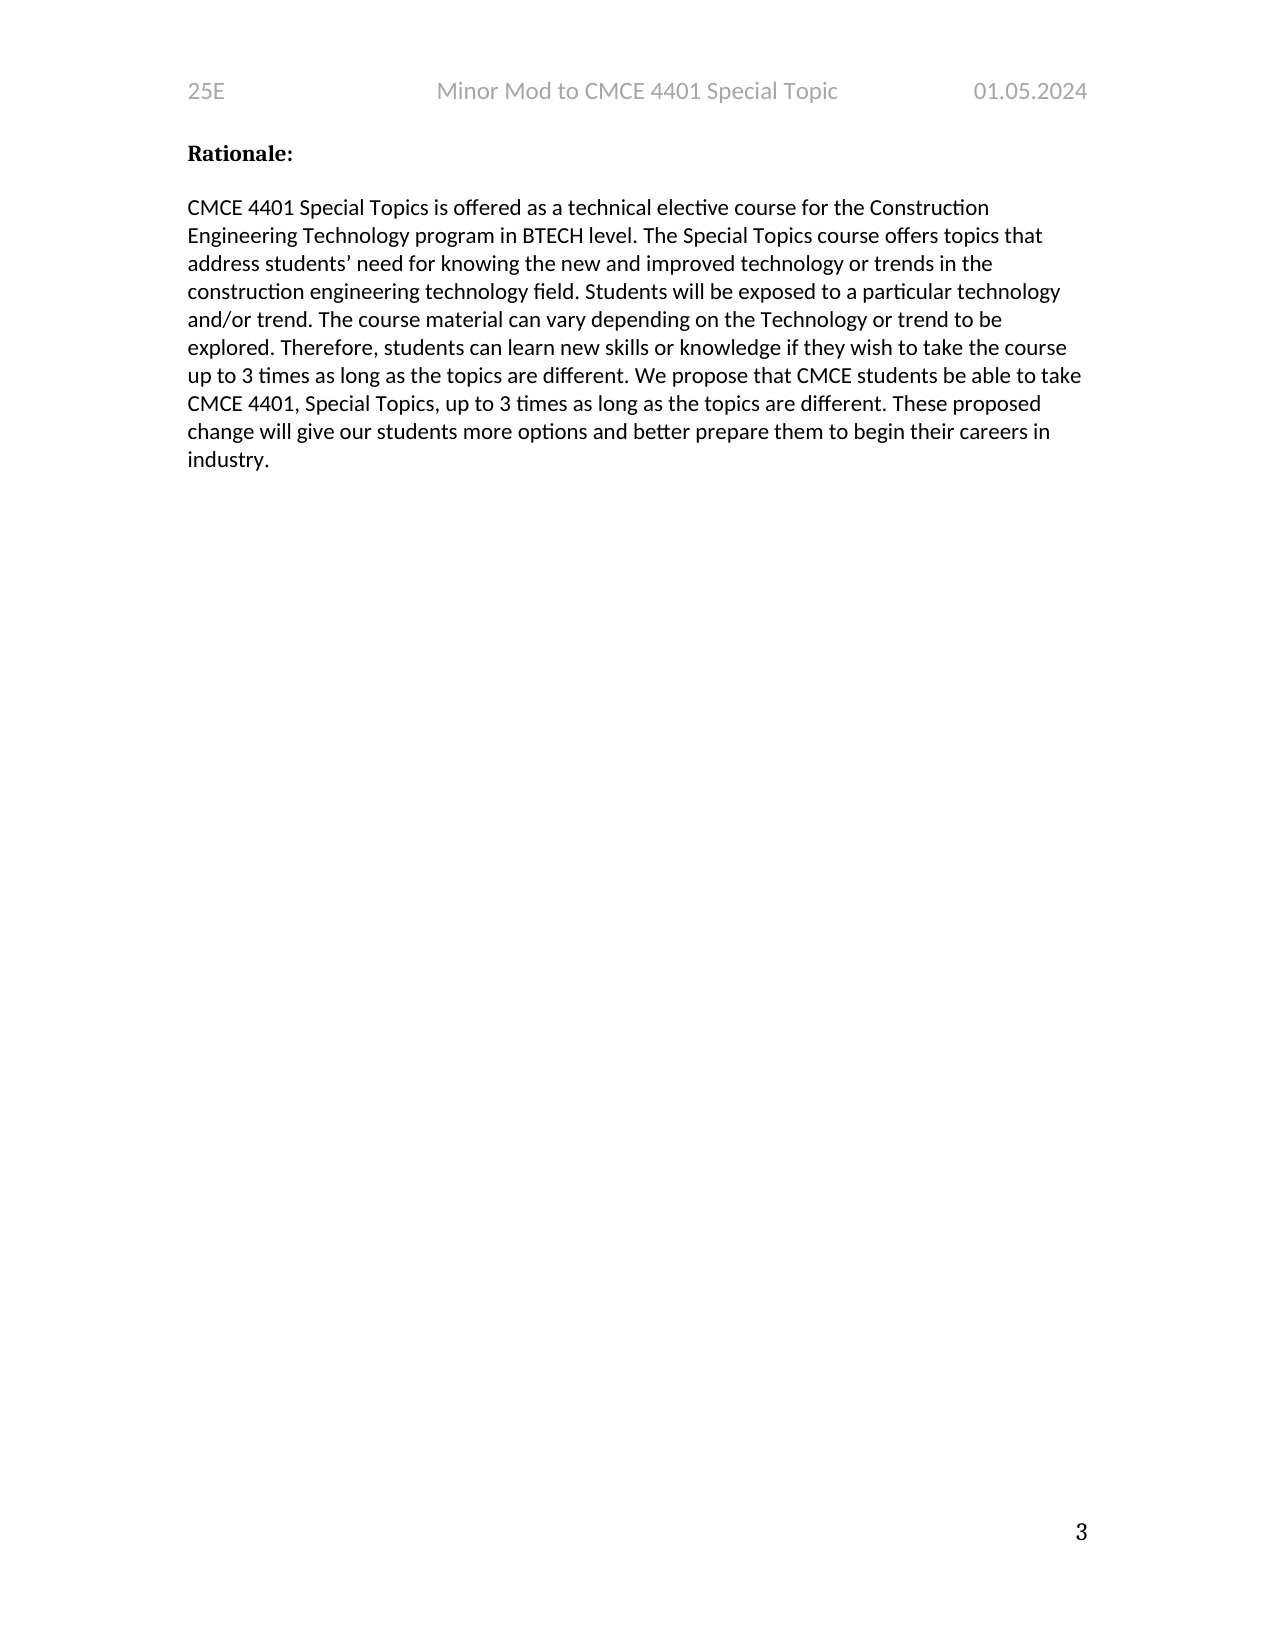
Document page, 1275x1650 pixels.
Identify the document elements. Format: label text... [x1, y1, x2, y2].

text CMCE 4401 Special Topics is offered as a technical elective course for the Construction Engineering Technology program in BTECH level. The Special Topics course offers topics that address students’ need for knowing the new and improved technology or trends in the construction engineering technology field. Students will be exposed to a particular technology and/or trend. The course material can vary depending on the Technology or trend to be explored. Therefore, students can learn new skills or knowledge if they wish to take the course up to 3 times as long as the topics are different. We propose that CMCE students be able to take CMCE 4401, Special Topics, up to 3 times as long as the topics are different. These proposed change will give our students more options and better prepare them to begin their careers in industry. [187, 193, 1087, 473]
text Rationale: [187, 141, 1087, 167]
